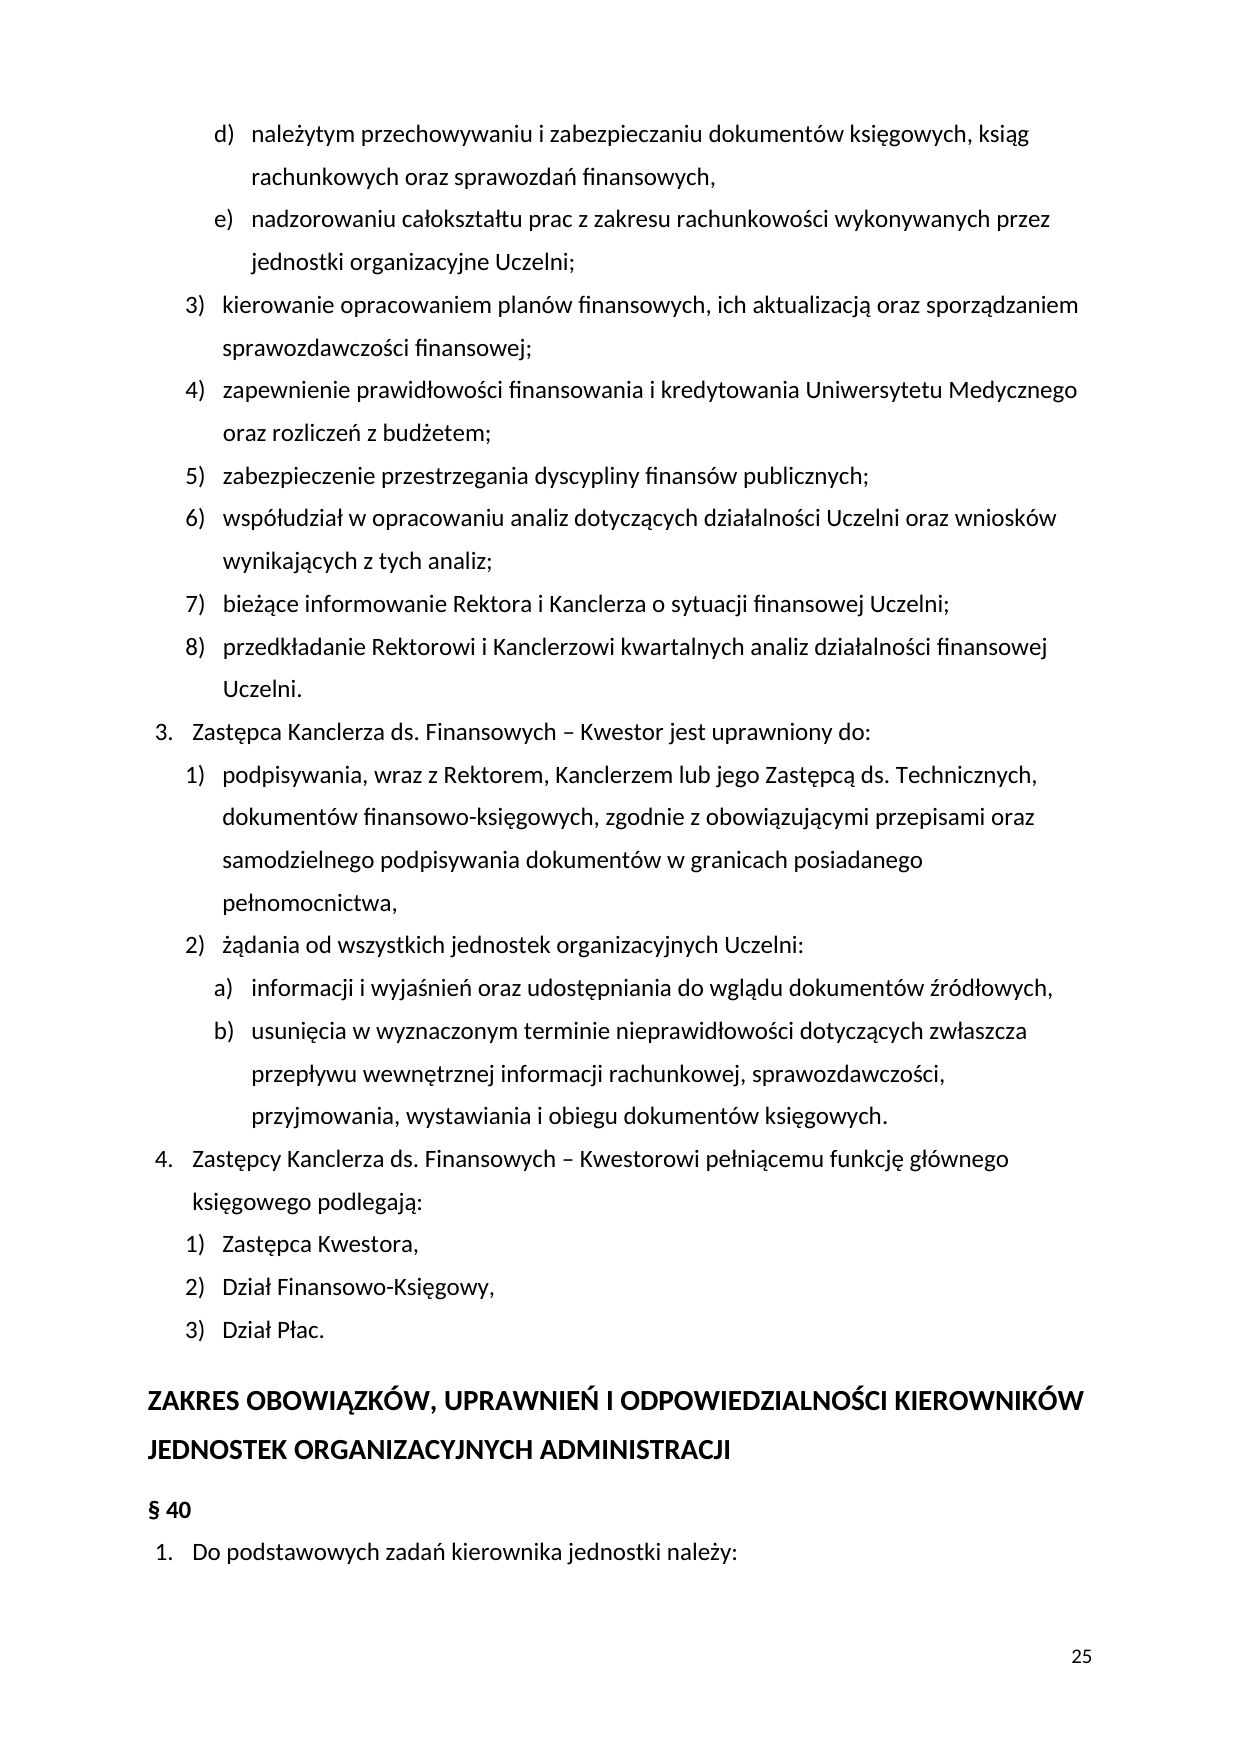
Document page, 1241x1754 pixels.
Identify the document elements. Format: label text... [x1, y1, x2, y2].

list zabezpieczenie przestrzegania dyscypliny finansów publicznych; [185, 460, 1092, 490]
subtitle ZAKRES OBOWIĄZKÓW, UPRAWNIEŃ I ODPOWIEDZIALNOŚCI KIEROWNIKÓW JEDNOSTEK ORGANIZACYJNYCH ADMINISTRACJI [148, 1382, 1092, 1467]
list usunięcia w wyznaczonym terminie nieprawidłowości dotyczących zwłaszcza [214, 1015, 1092, 1046]
list nadzorowaniu całokształtu prac z zakresu rachunkowości wykonywanych przez jednostki organizacyjne Uczelni; [214, 203, 1092, 277]
list zapewnienie prawidłowości finansowania i kredytowania Uniwersytetu Medycznego oraz rozliczeń z budżetem; [185, 374, 1092, 448]
text przepływu wewnętrznej informacji rachunkowej, sprawozdawczości, przyjmowania, wystawiania i obiegu dokumentów księgowych. [251, 1058, 1092, 1131]
list Zastępca Kwestora, [185, 1228, 1092, 1259]
text § 40 [148, 1494, 1092, 1524]
list Zastępca Kanclerza ds. Finansowych – Kwestor jest uprawniony do: [154, 716, 1092, 747]
list należytym przechowywaniu i zabezpieczaniu dokumentów księgowych, ksiąg rachunkowych oraz sprawozdań finansowych, [214, 118, 1092, 191]
list informacji i wyjaśnień oraz udostępniania do wglądu dokumentów źródłowych, [214, 972, 1092, 1003]
list Dział Finansowo-Księgowy, [185, 1271, 1092, 1302]
list przedkładanie Rektorowi i Kanclerzowi kwartalnych analiz działalności finansowej Uczelni. [185, 631, 1092, 704]
list Zastępcy Kanclerza ds. Finansowych – Kwestorowi pełniącemu funkcję głównego księgowego podlegają: [154, 1143, 1092, 1216]
list żądania od wszystkich jednostek organizacyjnych Uczelni: [185, 929, 1092, 960]
list współudział w opracowaniu analiz dotyczących działalności Uczelni oraz wniosków wynikających z tych analiz; [185, 502, 1092, 576]
list Dział Płac. [185, 1314, 1092, 1344]
list podpisywania, wraz z Rektorem, Kanclerzem lub jego Zastępcą ds. Technicznych, dokumentów finansowo-księgowych, zgodnie z obowiązującymi przepisami oraz samodzielnego podpisywania dokumentów w granicach posiadanego pełnomocnictwa, [185, 759, 1092, 917]
list Do podstawowych zadań kierownika jednostki należy: [154, 1536, 1092, 1567]
list bieżące informowanie Rektora i Kanclerza o sytuacji finansowej Uczelni; [185, 588, 1092, 618]
list kierowanie opracowaniem planów finansowych, ich aktualizacją oraz sporządzaniem sprawozdawczości finansowej; [185, 289, 1092, 362]
